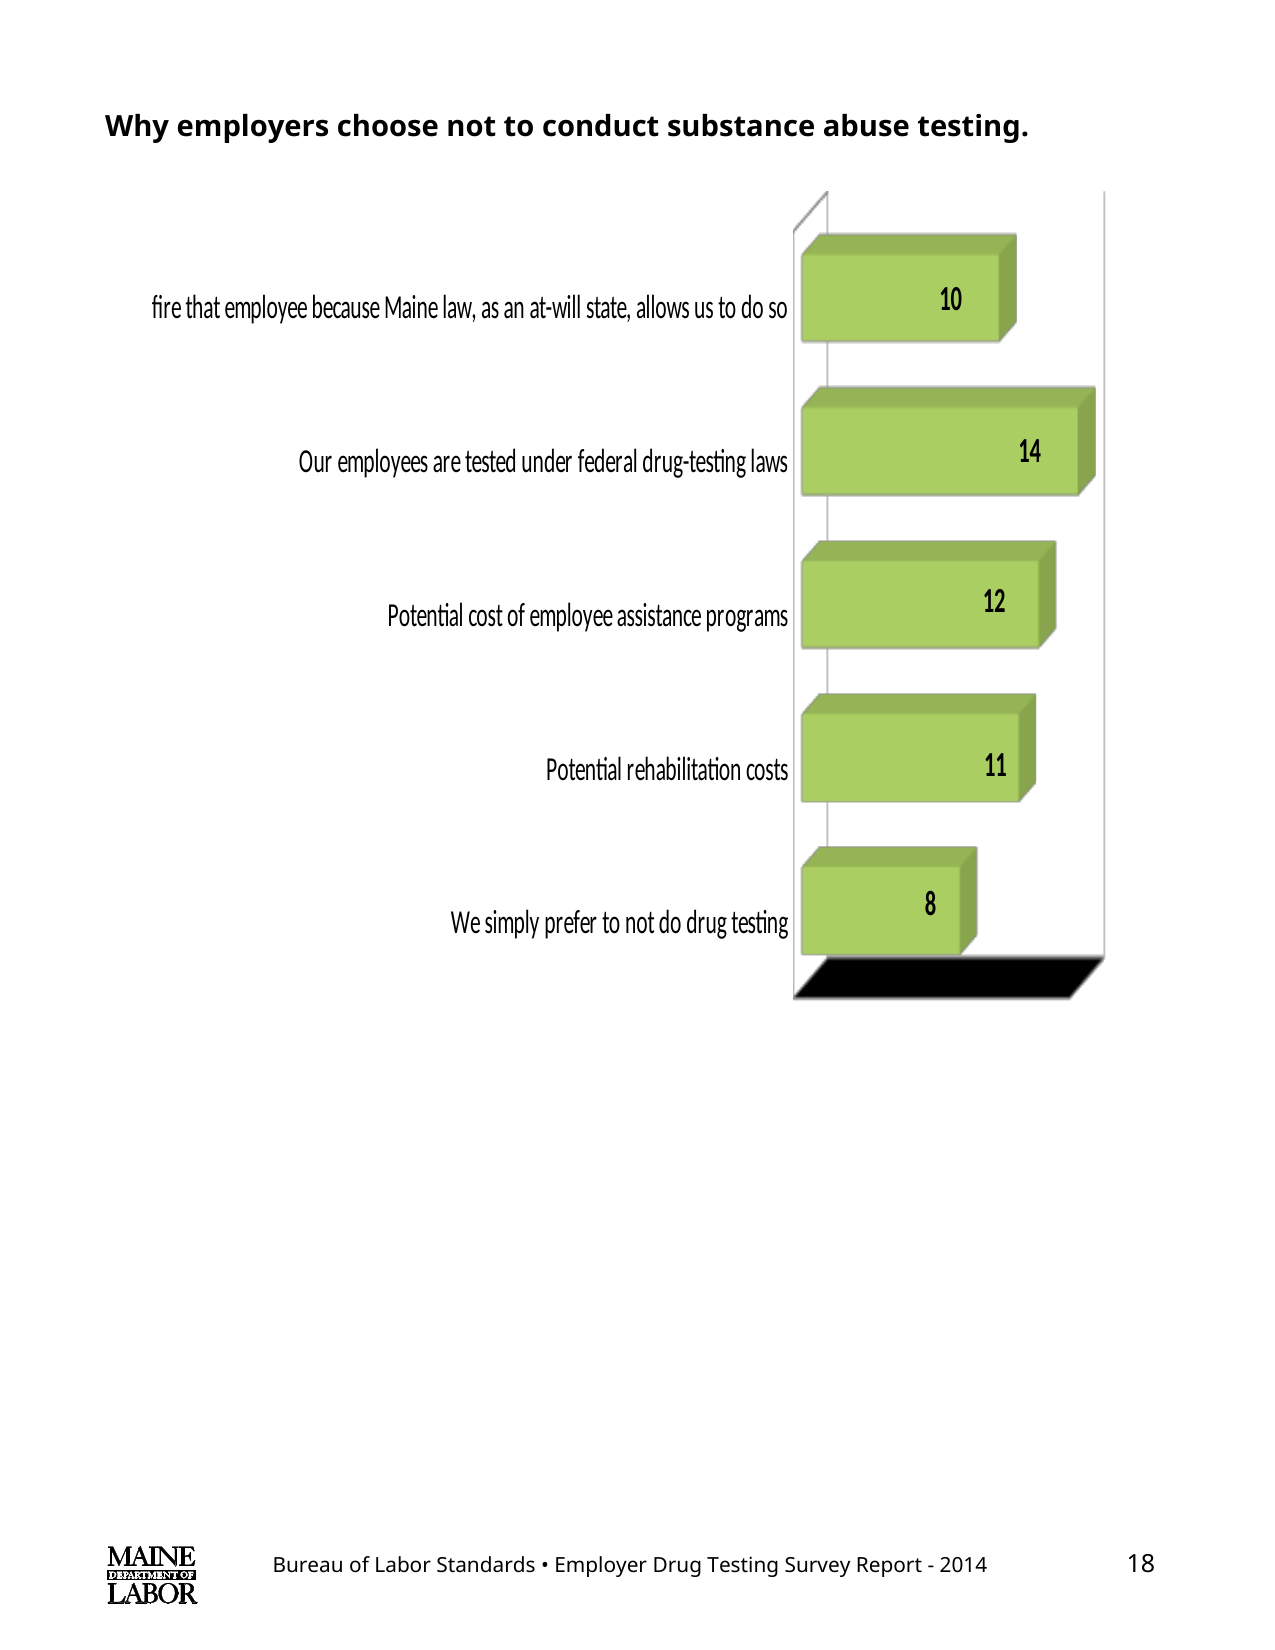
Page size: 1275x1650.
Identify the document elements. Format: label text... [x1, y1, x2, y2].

text Why employers choose not to conduct substance abuse testing. [105, 105, 1170, 145]
